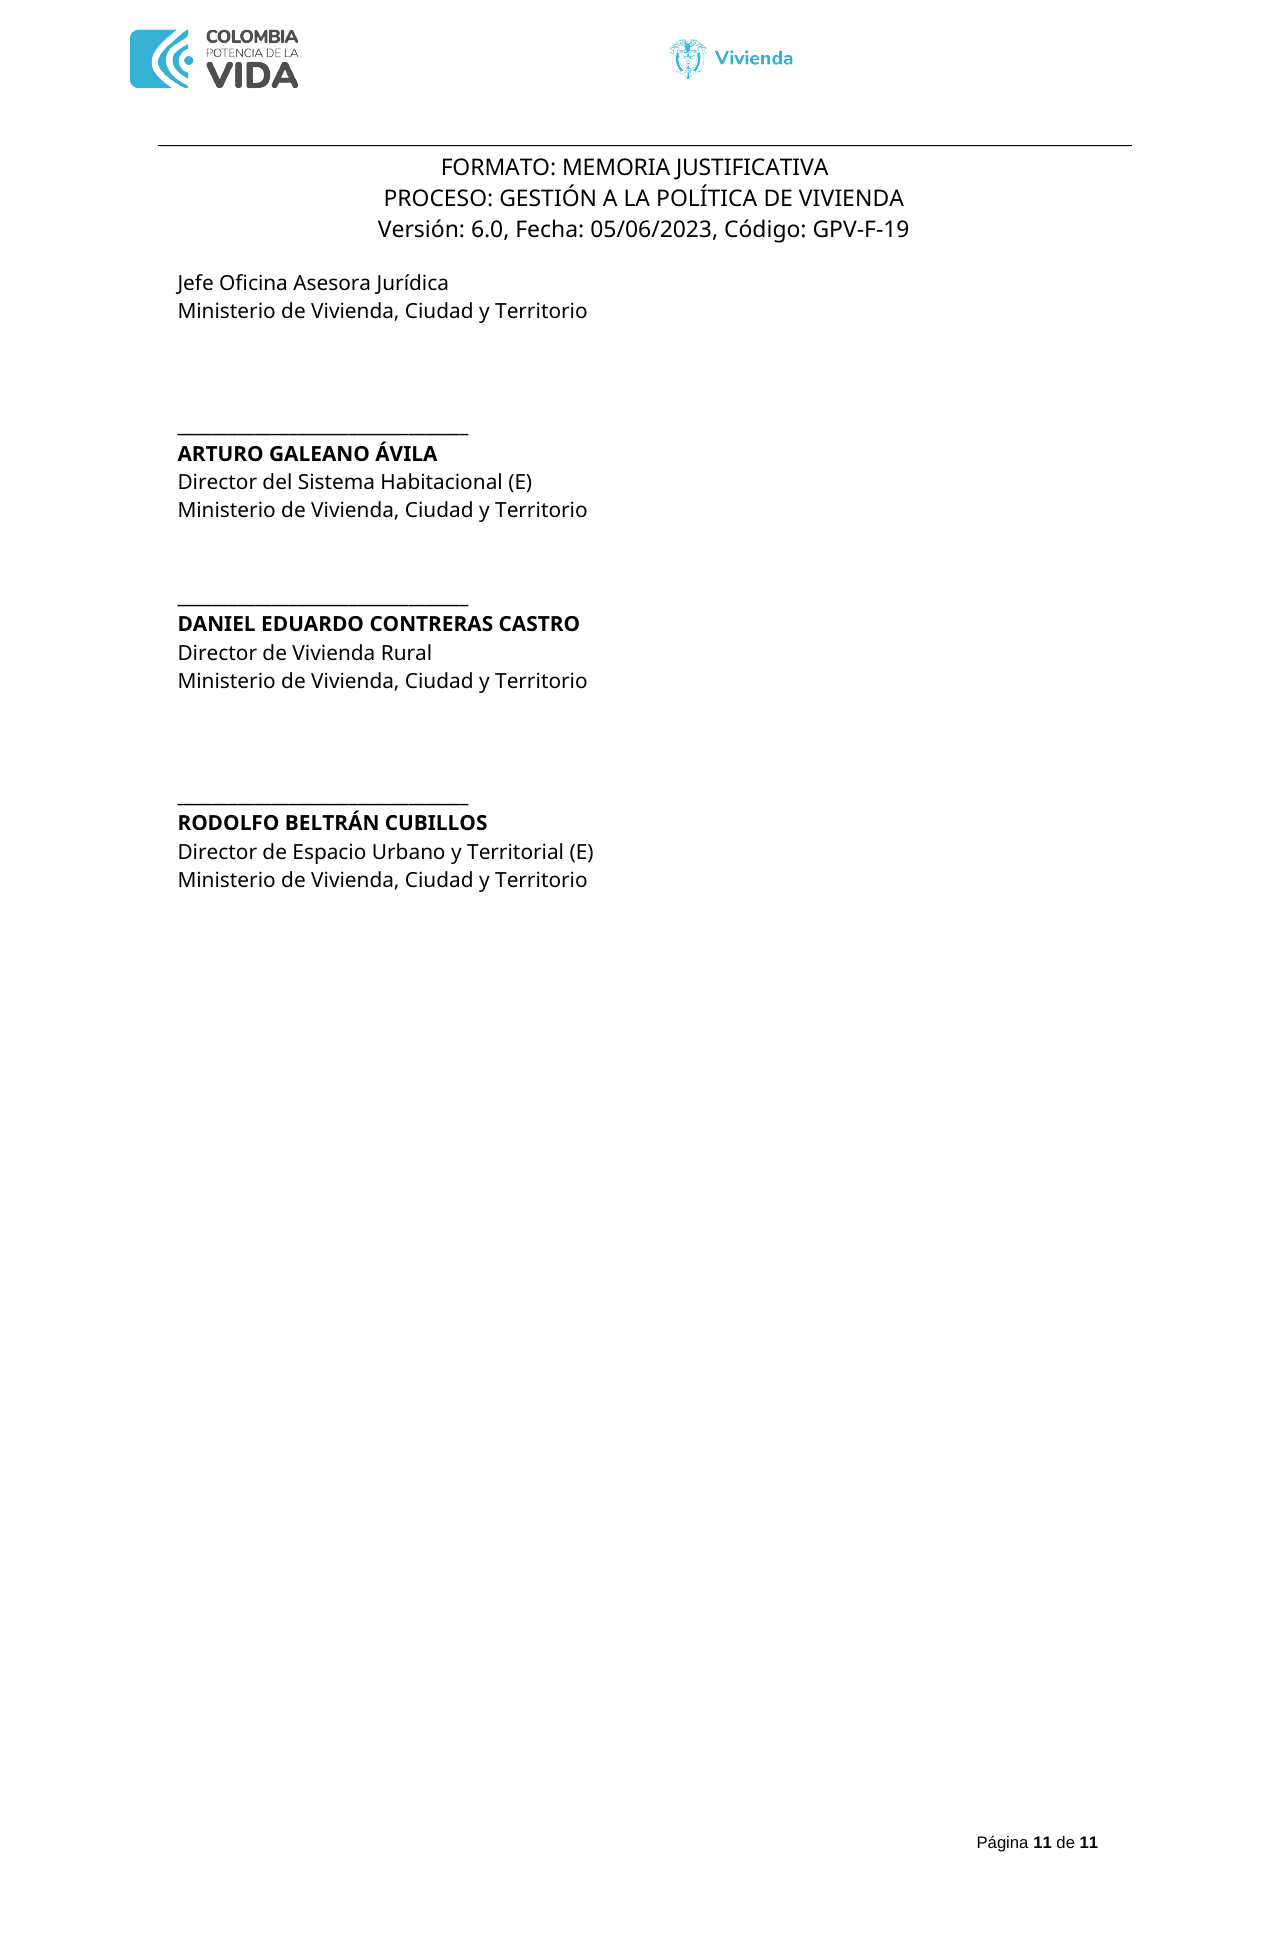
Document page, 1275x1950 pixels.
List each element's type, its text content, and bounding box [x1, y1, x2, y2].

text Director del Sistema Habitacional (E) [177, 467, 1098, 496]
text Director de Vivienda Rural [177, 638, 1098, 666]
text DANIEL EDUARDO CONTRERAS CASTRO [177, 609, 1098, 638]
picture [0, 0, 922, 97]
text Ministerio de Vivienda, Ciudad y Territorio [177, 296, 1098, 325]
text __________________________________ [177, 410, 1098, 439]
text Ministerio de Vivienda, Ciudad y Territorio [177, 666, 1098, 694]
text __________________________________ [177, 581, 1098, 609]
text Ministerio de Vivienda, Ciudad y Territorio [177, 496, 1098, 524]
text Ministerio de Vivienda, Ciudad y Territorio [177, 865, 1098, 894]
text __________________________________ [177, 780, 1098, 808]
text Director de Espacio Urbano y Territorial (E) [177, 837, 1098, 865]
text RODOLFO BELTRÁN CUBILLOS [177, 808, 1098, 837]
text Jefe Oficina Asesora Jurídica [177, 268, 1098, 296]
text ARTURO GALEANO ÁVILA [177, 439, 1098, 467]
